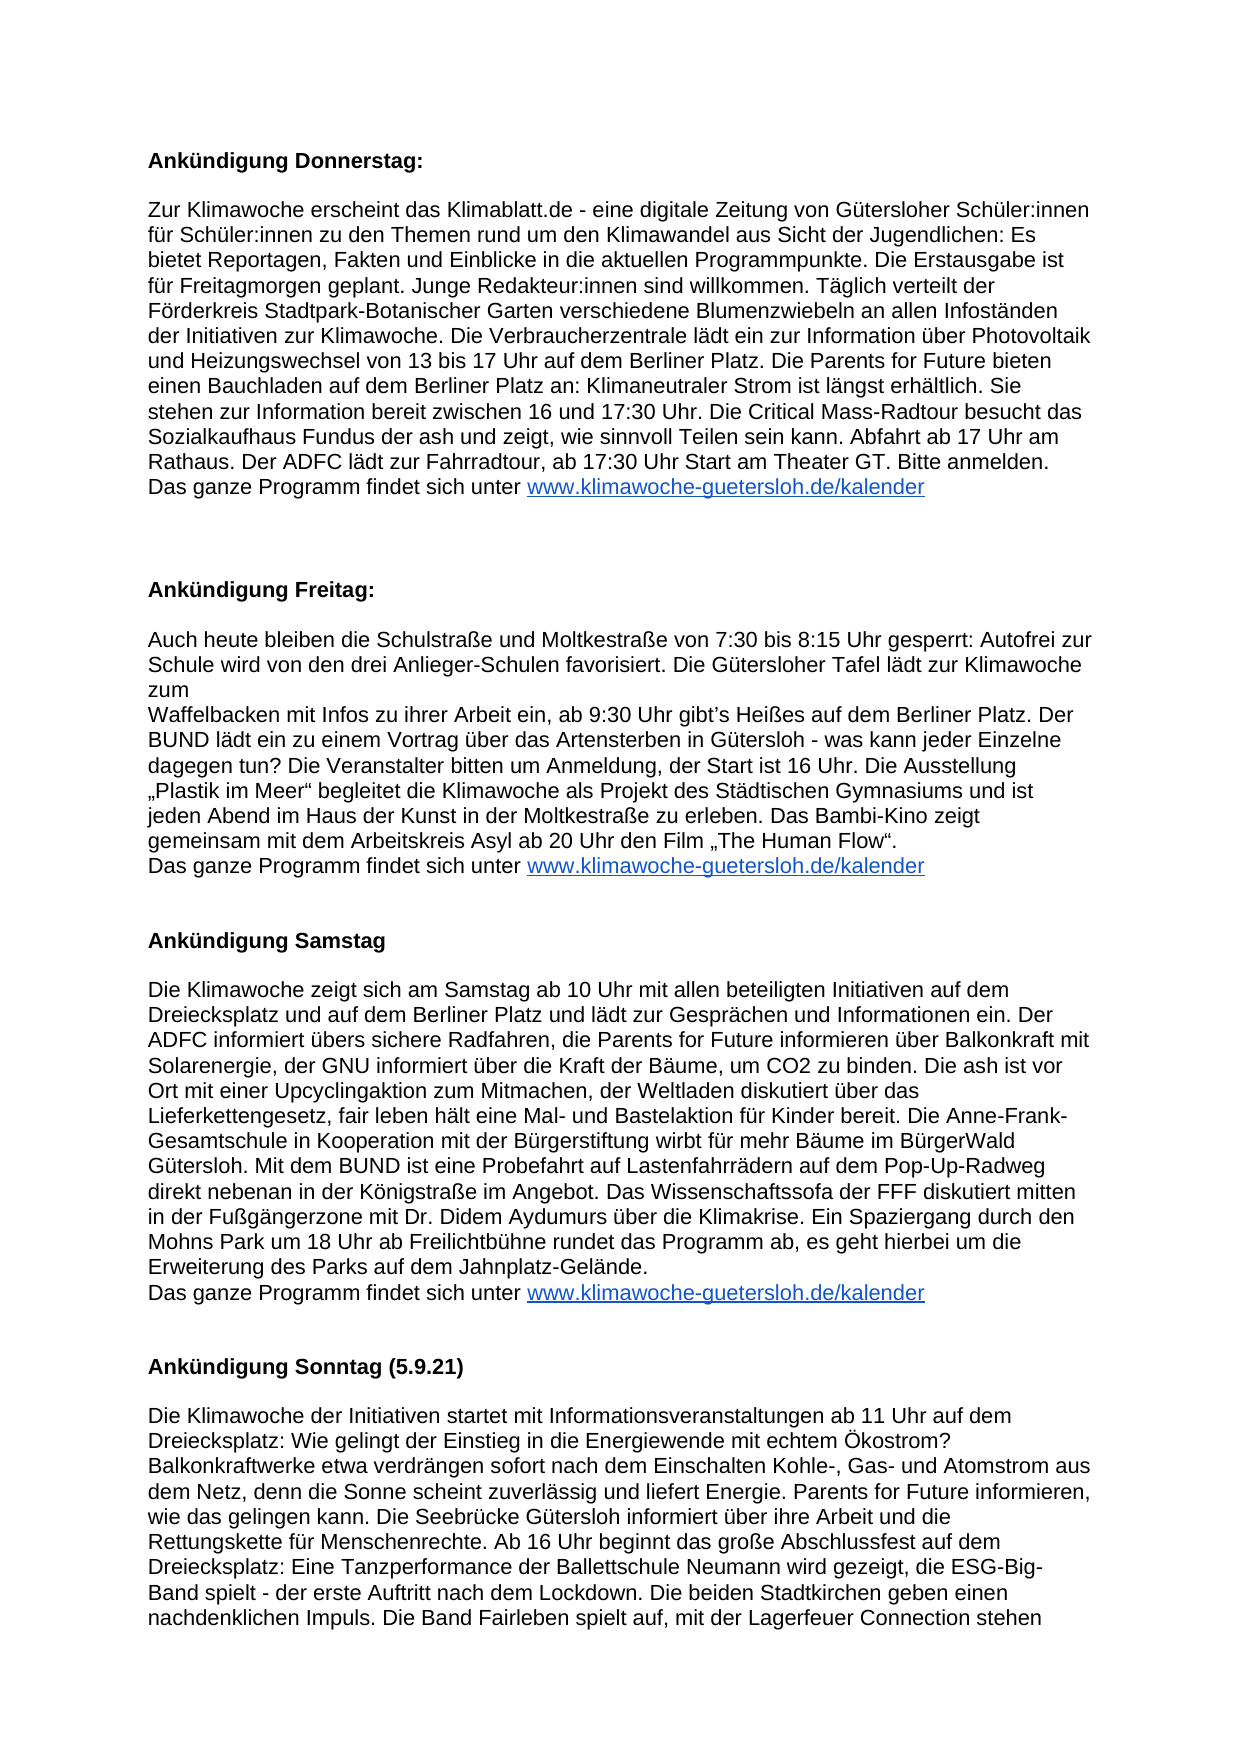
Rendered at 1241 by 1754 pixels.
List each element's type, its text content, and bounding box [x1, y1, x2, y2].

text Ankündigung Sonntag (5.9.21) [148, 1354, 1093, 1379]
text Die Klimawoche zeigt sich am Samstag ab 10 Uhr mit allen beteiligten Initiativen auf dem Dreiecksplatz und auf dem Berliner Platz und lädt zur Gesprächen und Informationen ein. Der ADFC informiert übers sichere Radfahren, die Parents for Future informieren über Balkonkraft mit Solarenergie, der GNU informiert über die Kraft der Bäume, um CO2 zu binden. Die ash ist vor Ort mit einer Upcyclingaktion zum Mitmachen, der Weltladen diskutiert über das Lieferkettengesetz, fair leben hält eine Mal- und Bastelaktion für Kinder bereit. Die Anne-Frank-Gesamtschule in Kooperation mit der Bürgerstiftung wirbt für mehr Bäume im BürgerWald Gütersloh. Mit dem BUND ist eine Probefahrt auf Lastenfahrrädern auf dem Pop-Up-Radweg direkt nebenan in der Königstraße im Angebot. Das Wissenschaftssofa der FFF diskutiert mitten in der Fußgängerzone mit Dr. Didem Aydumurs über die Klimakrise. Ein Spaziergang durch den Mohns Park um 18 Uhr ab Freilichtbühne rundet das Programm ab, es geht hierbei um die Erweiterung des Parks auf dem Jahnplatz-Gelände. [148, 977, 1093, 1279]
text Zur Klimawoche erscheint das Klimablatt.de - eine digitale Zeitung von Gütersloher Schüler:innen für Schüler:innen zu den Themen rund um den Klimawandel aus Sicht der Jugendlichen: Es bietet Reportagen, Fakten und Einblicke in die aktuellen Programmpunkte. Die Erstausgabe ist für Freitagmorgen geplant. Junge Redakteur:innen sind willkommen. Täglich verteilt der Förderkreis Stadtpark-Botanischer Garten verschiedene Blumenzwiebeln an allen Infoständen der Initiativen zur Klimawoche. Die Verbraucherzentrale lädt ein zur Information über Photovoltaik und Heizungswechsel von 13 bis 17 Uhr auf dem Berliner Platz. Die Parents for Future bieten einen Bauchladen auf dem Berliner Platz an: Klimaneutraler Strom ist längst erhältlich. Sie stehen zur Information bereit zwischen 16 und 17:30 Uhr. Die Critical Mass-Radtour besucht das Sozialkaufhaus Fundus der ash und zeigt, wie sinnvoll Teilen sein kann. Abfahrt ab 17 Uhr am Rathaus. Der ADFC lädt zur Fahrradtour, ab 17:30 Uhr Start am Theater GT. Bitte anmelden. [148, 197, 1093, 474]
text Ankündigung Donnerstag: [148, 148, 1093, 173]
text Waffelbacken mit Infos zu ihrer Arbeit ein, ab 9:30 Uhr gibt’s Heißes auf dem Berliner Platz. Der BUND lädt ein zu einem Vortrag über das Artensterben in Gütersloh - was kann jeder Einzelne dagegen tun? Die Veranstalter bitten um Anmeldung, der Start ist 16 Uhr. Die Ausstellung „Plastik im Meer“ begleitet die Klimawoche als Projekt des Städtischen Gymnasiums und ist jeden Abend im Haus der Kunst in der Moltkestraße zu erleben. Das Bambi-Kino zeigt gemeinsam mit dem Arbeitskreis Asyl ab 20 Uhr den Film „The Human Flow“. [148, 702, 1093, 853]
text Das ganze Programm findet sich unter www.klimawoche-guetersloh.de/kalender [148, 1279, 1093, 1304]
text Auch heute bleiben die Schulstraße und Moltkestraße von 7:30 bis 8:15 Uhr gesperrt: Autofrei zur Schule wird von den drei Anlieger-Schulen favorisiert. Die Gütersloher Tafel lädt zur Klimawoche zum [148, 626, 1093, 702]
text Das ganze Programm findet sich unter www.klimawoche-guetersloh.de/kalender [148, 474, 1093, 499]
text Ankündigung Samstag [148, 928, 1093, 953]
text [148, 1403, 1093, 1630]
text Das ganze Programm findet sich unter www.klimawoche-guetersloh.de/kalender [148, 853, 1093, 878]
text Ankündigung Freitag: [148, 577, 1093, 602]
